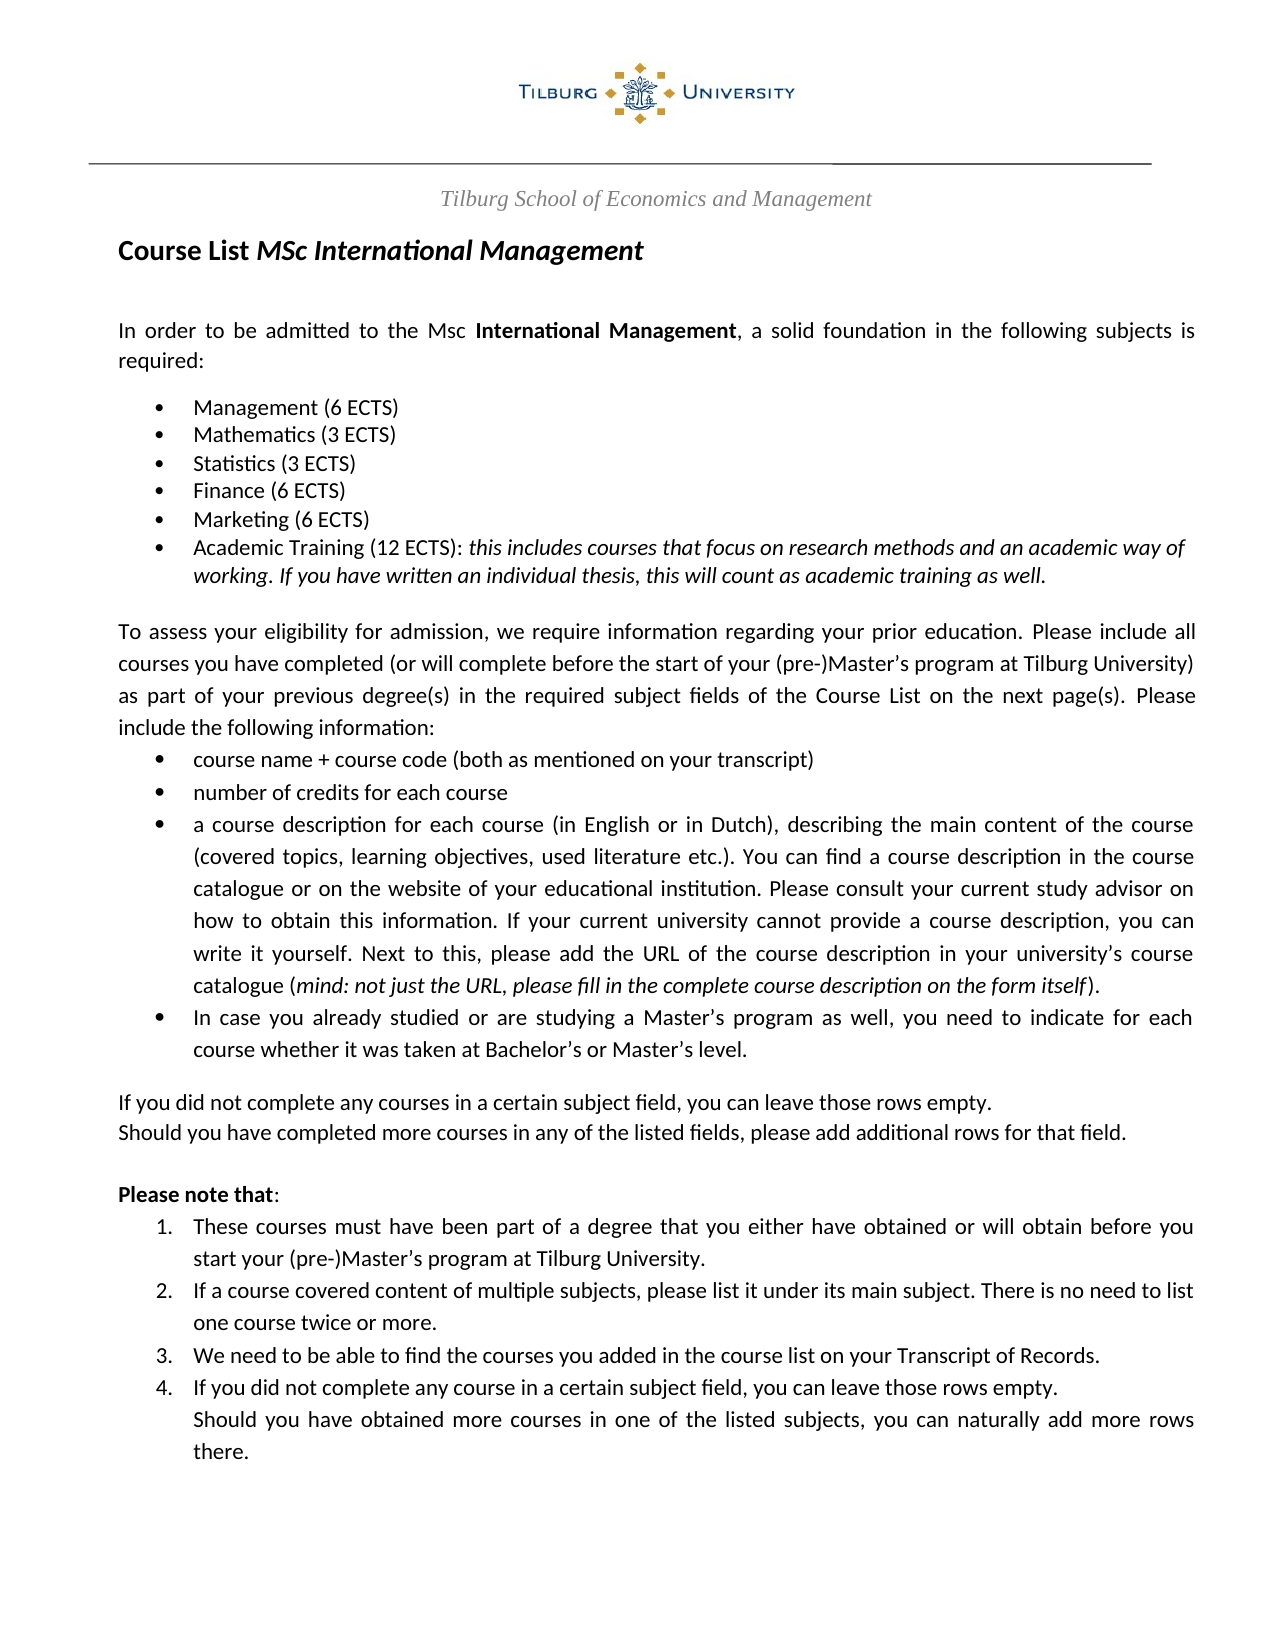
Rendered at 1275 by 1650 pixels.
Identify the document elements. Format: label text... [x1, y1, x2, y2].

list Statistics (3 ECTS) [156, 449, 1196, 477]
list We need to be able to find the courses you added in the course list on your Transcript of Records. [156, 1341, 1196, 1369]
picture [518, 59, 796, 127]
list Finance (6 ECTS) [156, 477, 1196, 505]
list Management (6 ECTS) [156, 393, 1196, 421]
list Mathematics (3 ECTS) [156, 421, 1196, 449]
list These courses must have been part of a degree that you either have obtained or will obtain before you start your (pre-)Master’s program at Tilburg University. [156, 1212, 1196, 1272]
list Should you have obtained more courses in one of the listed subjects, you can naturally add more rows there. [193, 1405, 1196, 1465]
text Tilburg School of Economics and Management [118, 185, 1196, 212]
text If you did not complete any courses in a certain subject field, you can leave those rows empty. [118, 1088, 1196, 1116]
text Course List MSc International Management [118, 232, 1196, 268]
list number of credits for each course [156, 778, 1196, 806]
list If you did not complete any course in a certain subject field, you can leave those rows empty. [156, 1373, 1196, 1401]
text In order to be admitted to the Msc International Management, a solid foundation in the following subjects is required: [118, 317, 1196, 374]
text Should you have completed more courses in any of the listed fields, please add additional rows for that field. [118, 1118, 1196, 1146]
list Please note that: [118, 1180, 1196, 1208]
list To assess your eligibility for admission, we require information regarding your prior education. Please include all courses you have completed (or will complete before the start of your (pre-)Master’s program at Tilburg University) as part of your previous degree(s) in the required subject fields of the Course List on the next page(s). Please include the following information: [118, 617, 1196, 741]
list In case you already studied or are studying a Master’s program as well, you need to indicate for each course whether it was taken at Bachelor’s or Master’s level. [156, 1003, 1196, 1063]
list Academic Training (12 ECTS): this includes courses that focus on research methods and an academic way of working. If you have written an individual thesis, this will count as academic training as well. [156, 533, 1196, 589]
list course name + course code (both as mentioned on your transcript) [156, 746, 1196, 773]
list Marketing (6 ECTS) [156, 505, 1196, 533]
list If a course covered content of multiple subjects, please list it under its main subject. There is no need to list one course twice or more. [156, 1276, 1196, 1337]
list a course description for each course (in English or in Dutch), describing the main content of the course (covered topics, learning objectives, used literature etc.). You can find a course description in the course catalogue or on the website of your educational institution. Please consult your current study advisor on how to obtain this information. If your current university cannot provide a course description, you can write it yourself. Next to this, please add the URL of the course description in your university’s course catalogue (mind: not just the URL, please fill in the complete course description on the form itself). [156, 810, 1196, 999]
